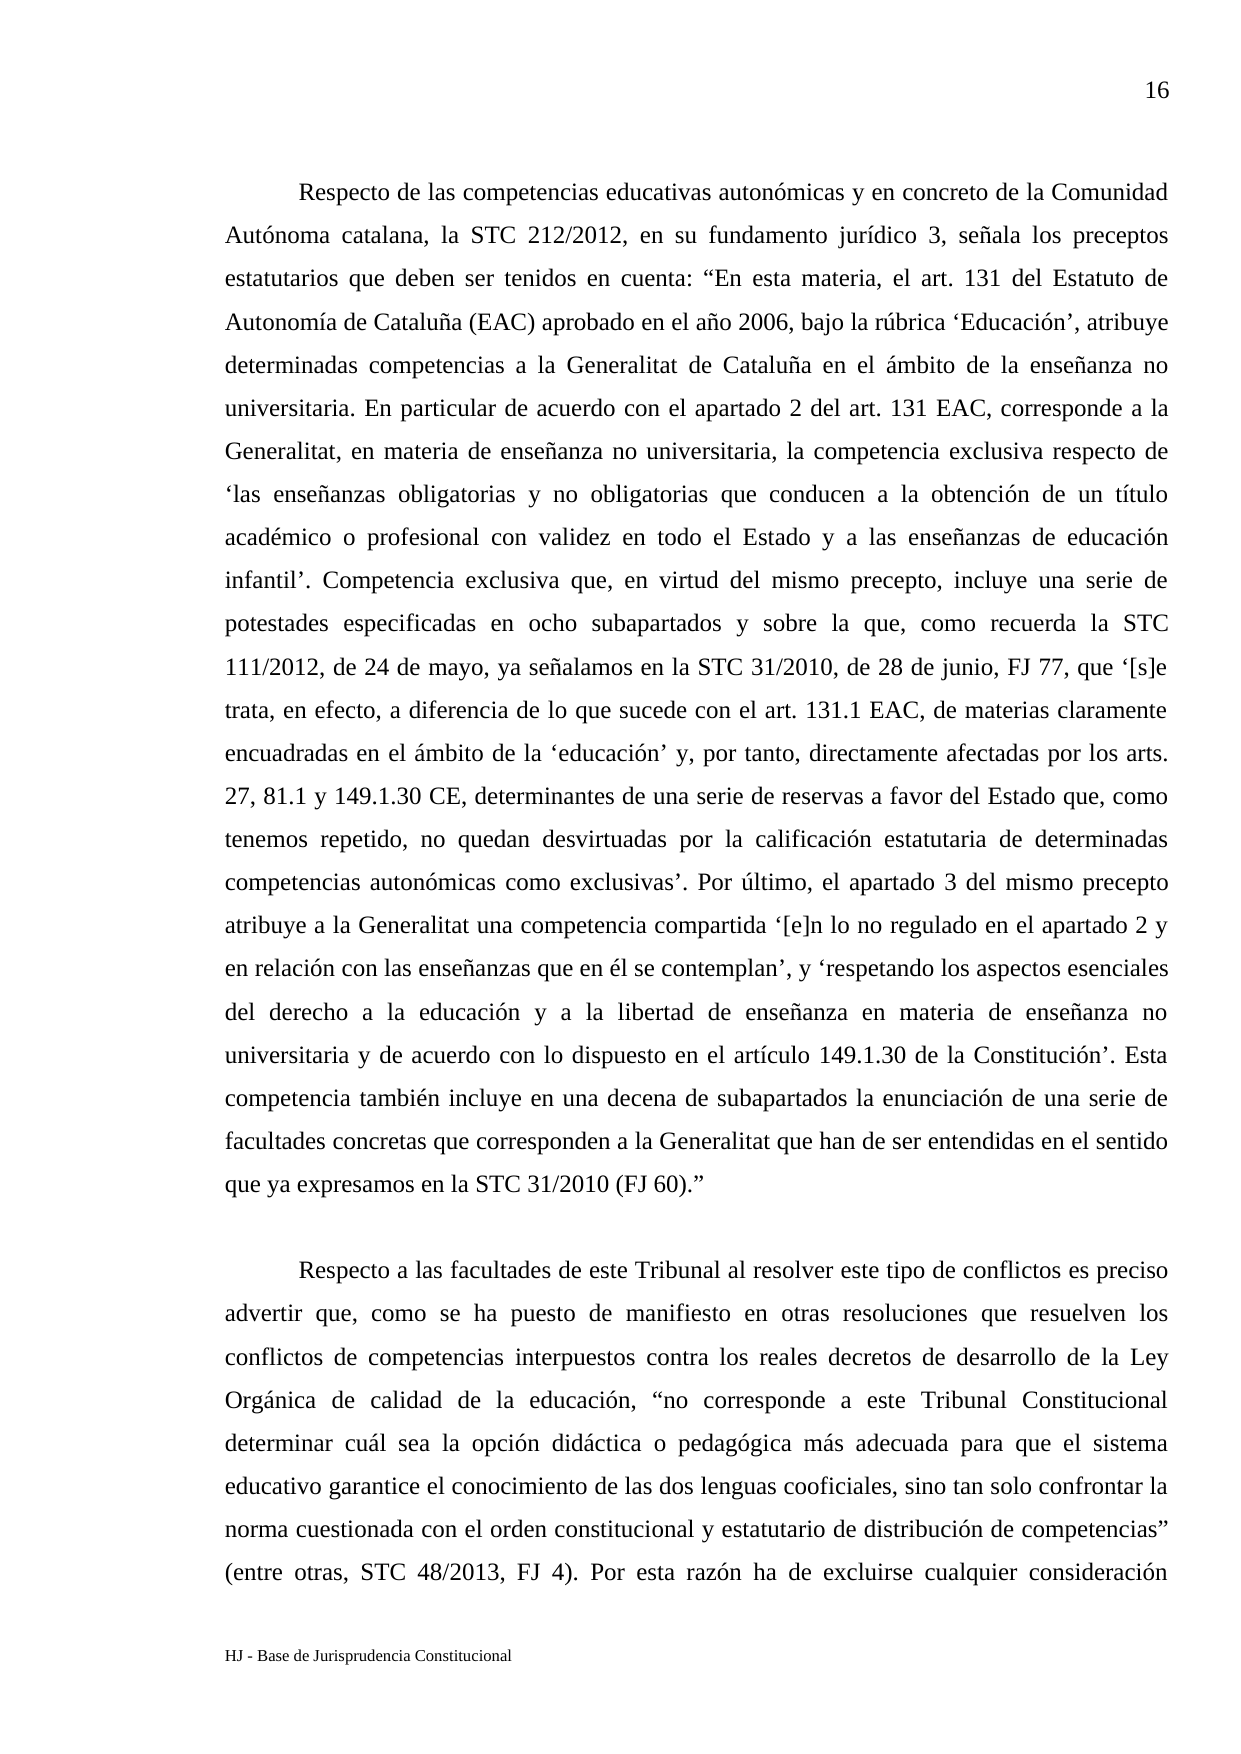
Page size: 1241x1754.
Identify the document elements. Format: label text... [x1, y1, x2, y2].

text Respecto de las competencias educativas autonómicas y en concreto de la Comunidad Autónoma catalana, la STC 212/2012, en su fundamento jurídico 3, señala los preceptos estatutarios que deben ser tenidos en cuenta: “En esta materia, el art. 131 del Estatuto de Autonomía de Cataluña (EAC) aprobado en el año 2006, bajo la rúbrica ‘Educación’, atribuye determinadas competencias a la Generalitat de Cataluña en el ámbito de la enseñanza no universitaria. En particular de acuerdo con el apartado 2 del art. 131 EAC, corresponde a la Generalitat, en materia de enseñanza no universitaria, la competencia exclusiva respecto de ‘las enseñanzas obligatorias y no obligatorias que conducen a la obtención de un título académico o profesional con validez en todo el Estado y a las enseñanzas de educación infantil’. Competencia exclusiva que, en virtud del mismo precepto, incluye una serie de potestades especificadas en ocho subapartados y sobre la que, como recuerda la STC 111/2012, de 24 de mayo, ya señalamos en la STC 31/2010, de 28 de junio, FJ 77, que ‘[s]e trata, en efecto, a diferencia de lo que sucede con el art. 131.1 EAC, de materias claramente encuadradas en el ámbito de la ‘educación’ y, por tanto, directamente afectadas por los arts. 27, 81.1 y 149.1.30 CE, determinantes de una serie de reservas a favor del Estado que, como tenemos repetido, no quedan desvirtuadas por la calificación estatutaria de determinadas competencias autonómicas como exclusivas’. Por último, el apartado 3 del mismo precepto atribuye a la Generalitat una competencia compartida ‘[e]n lo no regulado en el apartado 2 y en relación con las enseñanzas que en él se contemplan’, y ‘respetando los aspectos esenciales del derecho a la educación y a la libertad de enseñanza en materia de enseñanza no universitaria y de acuerdo con lo dispuesto en el artículo 149.1.30 de la Constitución’. Esta competencia también incluye en una decena de subapartados la enunciación de una serie de facultades concretas que corresponden a la Generalitat que han de ser entendidas en el sentido que ya expresamos en la STC 31/2010 (FJ 60).” [224, 177, 1169, 1198]
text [224, 1255, 1169, 1586]
